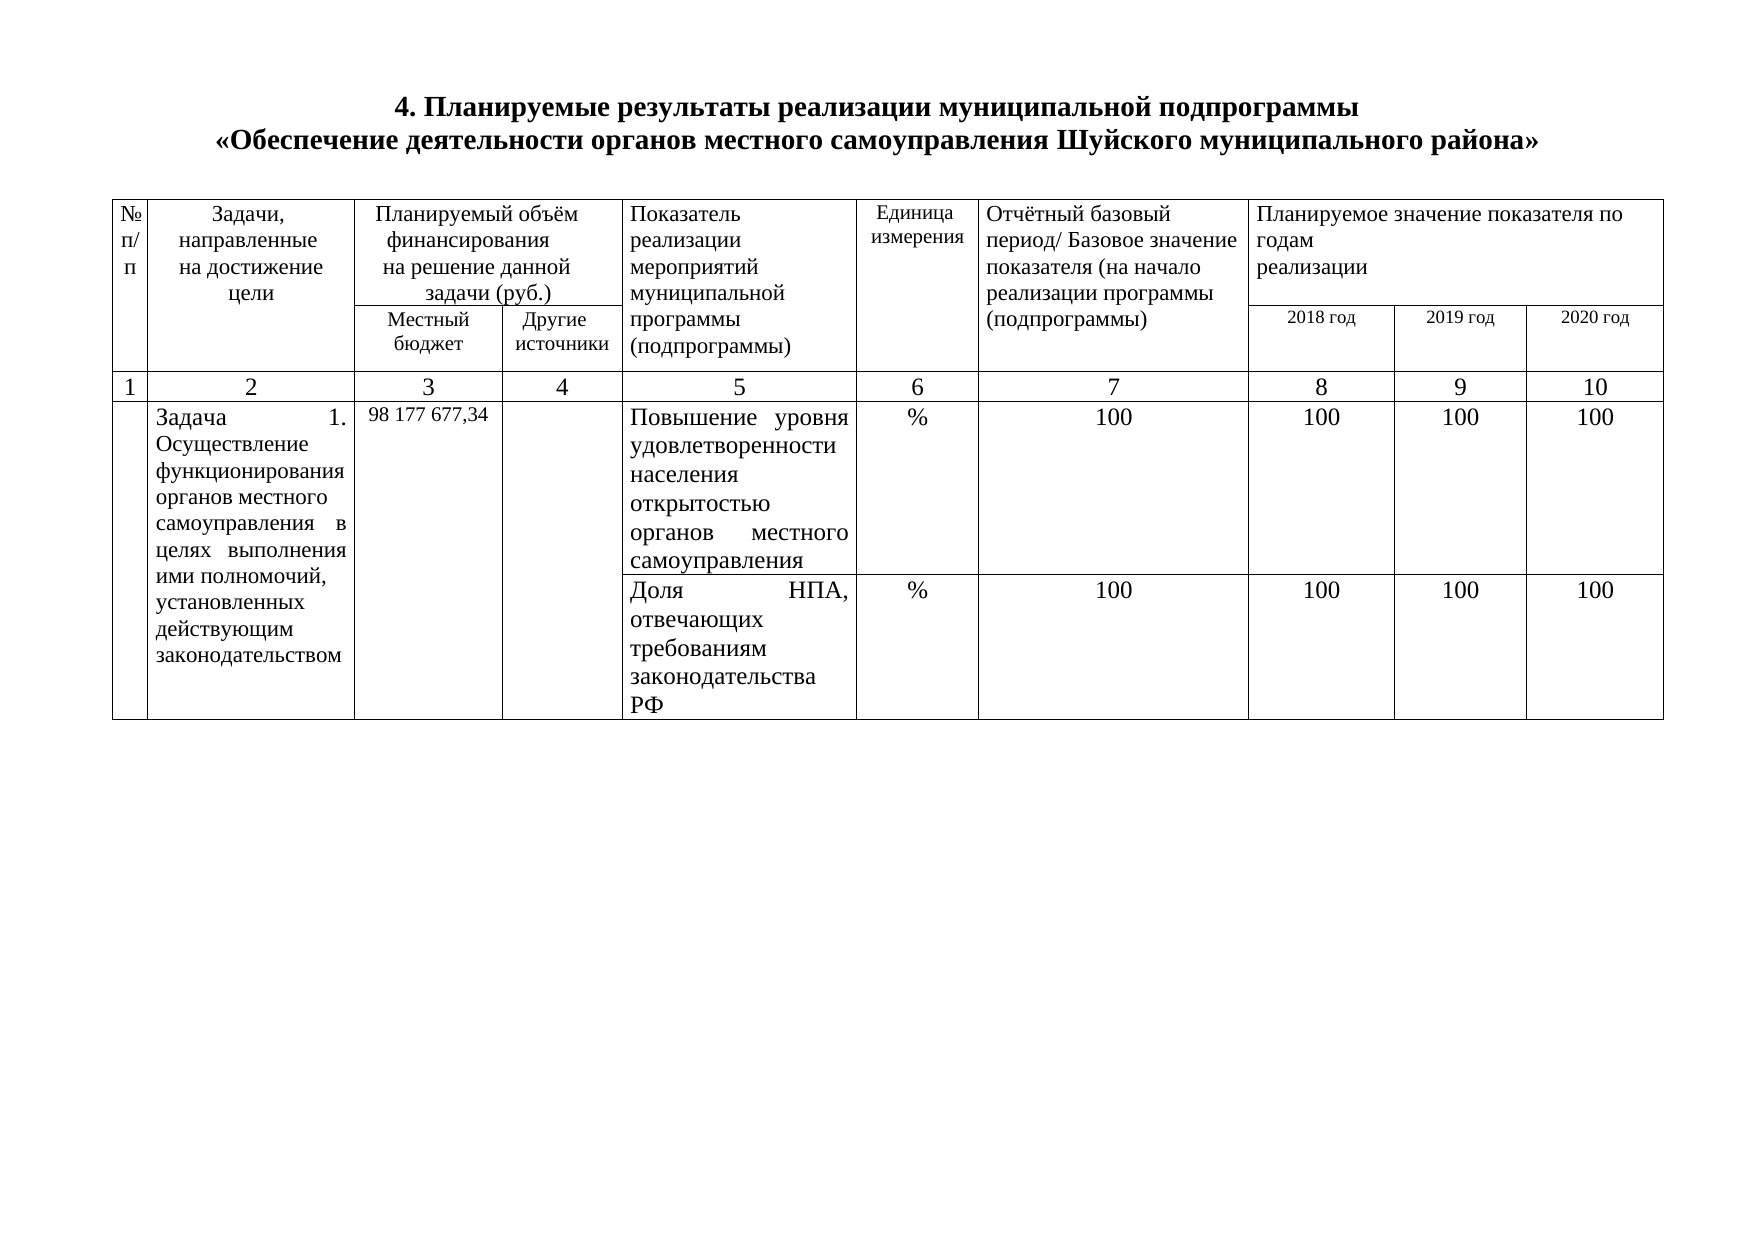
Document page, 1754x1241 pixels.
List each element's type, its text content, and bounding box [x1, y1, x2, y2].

table_header Задачи, направленные на достижение цели [148, 200, 354, 371]
table_cell 5 [623, 372, 856, 401]
table_cell 100 [1527, 402, 1663, 574]
table_cell 100 [979, 402, 1248, 574]
table_header Отчётный базовый период/ Базовое значение показателя (на начало реализации программы (подпрограммы) [979, 200, 1248, 371]
table_cell 2020 год [1527, 306, 1663, 371]
table_cell 9 [1395, 372, 1526, 401]
table_cell 100 [979, 575, 1248, 719]
table_cell 1 [113, 372, 147, 401]
table_cell 98 177 677,34 [355, 402, 502, 719]
table_cell Доля НПА, отвечающих требованиям законодательства РФ [623, 575, 856, 719]
table_header Планируемый объём финансирования на решение данной задачи (руб.) [355, 200, 622, 305]
table_cell 2018 год [1249, 306, 1394, 371]
table_cell 2 [148, 372, 354, 401]
table_header №п/п [113, 200, 147, 371]
table_cell [113, 402, 147, 719]
table_cell 2019 год [1395, 306, 1526, 371]
table_cell Повышение уровня удовлетворенности населения открытостью органов местного самоуправления [623, 402, 856, 574]
table_header Планируемое значение показателя по годам реализации [1249, 200, 1663, 305]
table_cell 100 [1249, 575, 1394, 719]
table_cell Задача 1. Осуществление функционирования органов местного самоуправления в целях выполнения ими полномочий, установленных действующим законодательством [148, 402, 354, 719]
table_cell % [857, 575, 978, 719]
table_cell [503, 402, 622, 719]
table_cell Местный бюджет [355, 306, 502, 371]
table_cell 10 [1527, 372, 1663, 401]
table_cell 100 [1395, 402, 1526, 574]
table_cell 100 [1249, 402, 1394, 574]
table_header Единица измерения [857, 200, 978, 371]
text «Обеспечение деятельности органов местного самоуправления Шуйского муниципального района» [118, 122, 1636, 156]
text 4. Планируемые результаты реализации муниципальной подпрограммы [118, 89, 1636, 122]
table_cell % [857, 402, 978, 574]
table_cell Другие источники [503, 306, 622, 371]
table_cell 7 [979, 372, 1248, 401]
table_cell 3 [355, 372, 502, 401]
table_header Показатель реализации мероприятий муниципальной программы (подпрограммы) [623, 200, 856, 371]
table_cell 4 [503, 372, 622, 401]
table_cell 6 [857, 372, 978, 401]
table_cell 8 [1249, 372, 1394, 401]
table_cell 100 [1527, 575, 1663, 719]
table_cell 100 [1395, 575, 1526, 719]
